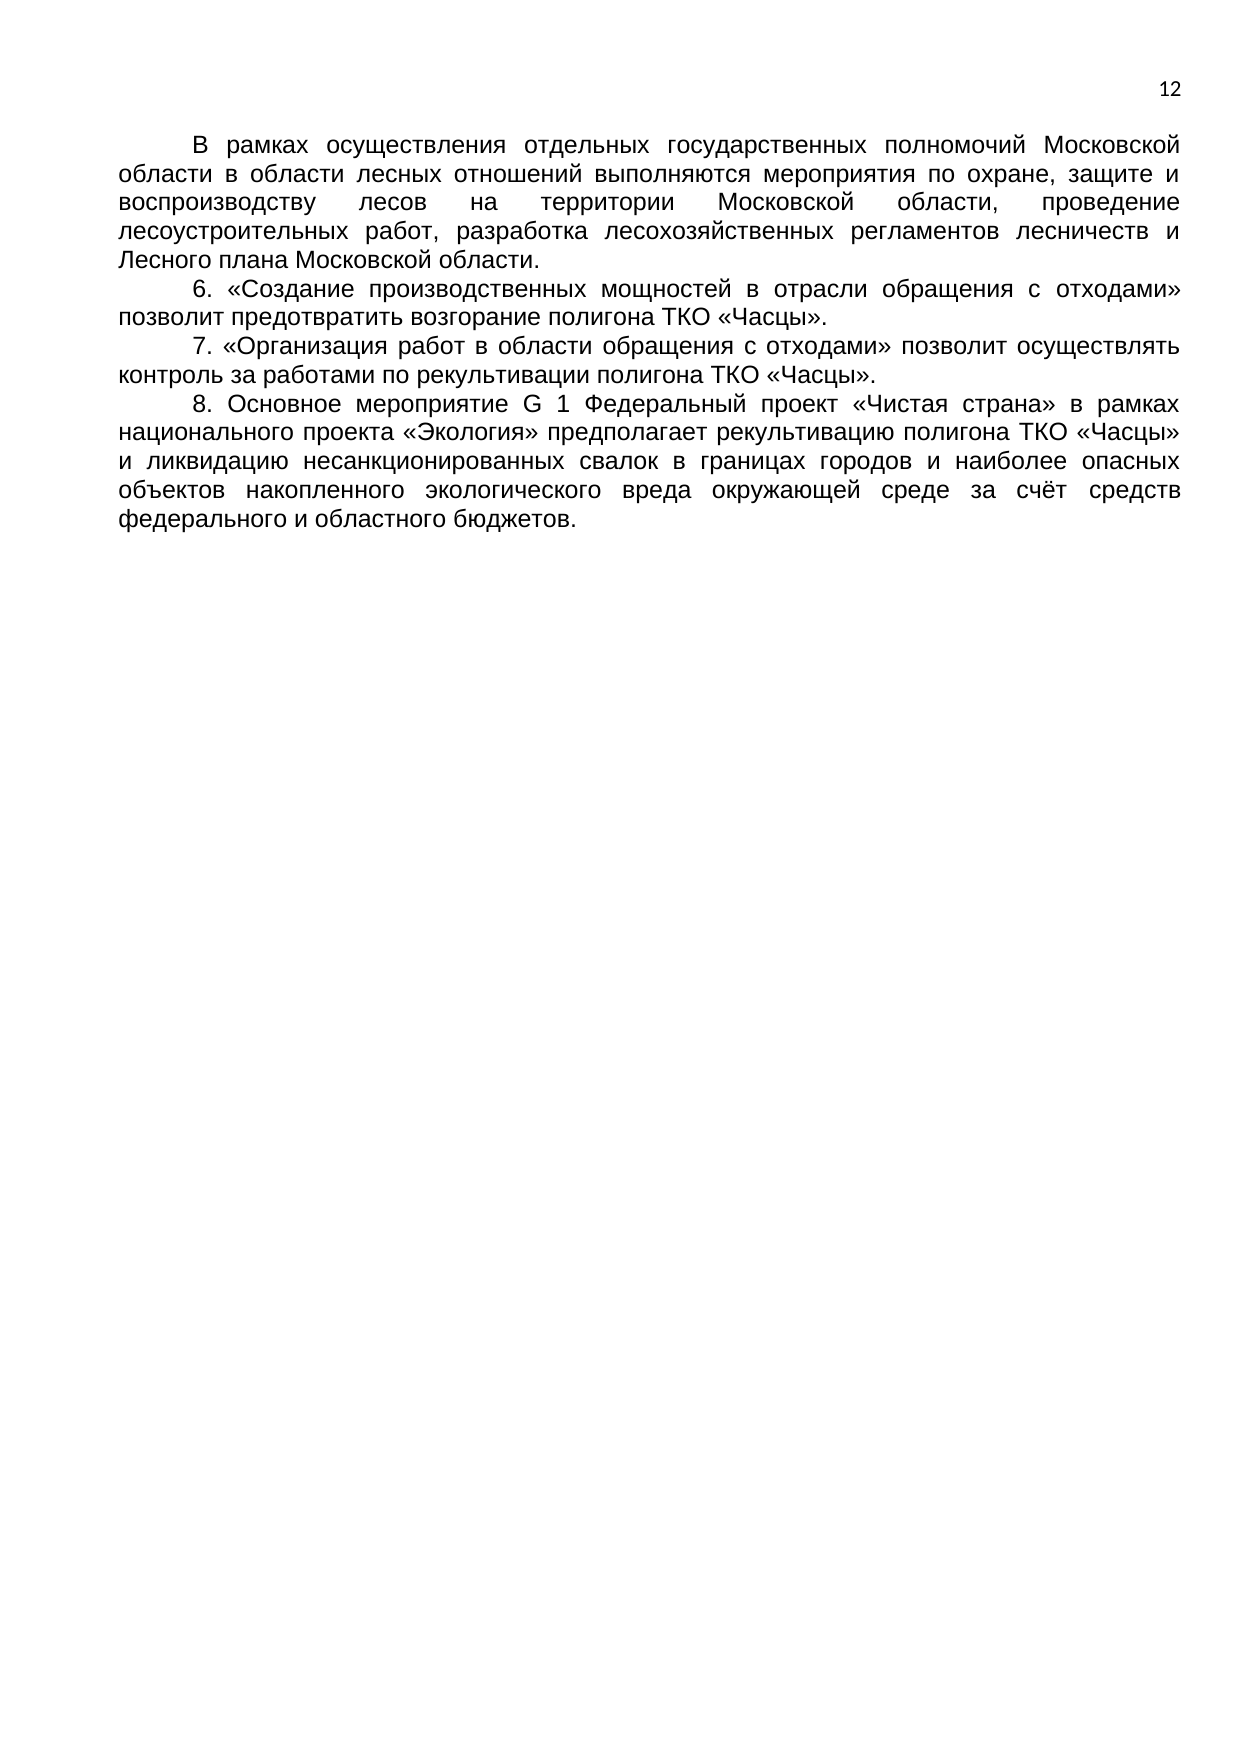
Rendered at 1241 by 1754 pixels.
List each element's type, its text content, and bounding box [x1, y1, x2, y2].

text 7. «Организация работ в области обращения с отходами» позволит осуществлять контроль за работами по рекультивации полигона ТКО «Часцы». [118, 331, 1181, 389]
text В рамках осуществления отдельных государственных полномочий Московской области в области лесных отношений выполняются мероприятия по охране, защите и воспроизводству лесов на территории Московской области, проведение лесоустроительных работ, разработка лесохозяйственных регламентов лесничеств и Лесного плана Московской области. [118, 130, 1181, 274]
list 8. Основное мероприятие G 1 Федеральный проект «Чистая страна» в рамках национального проекта «Экология» предполагает рекультивацию полигона ТКО «Часцы» и ликвидацию несанкционированных свалок в границах городов и наиболее опасных объектов накопленного экологического вреда окружающей среде за счёт средств федерального и областного бюджетов. [118, 389, 1181, 532]
text 6. «Создание производственных мощностей в отрасли обращения с отходами» позволит предотвратить возгорание полигона ТКО «Часцы». [118, 274, 1181, 331]
